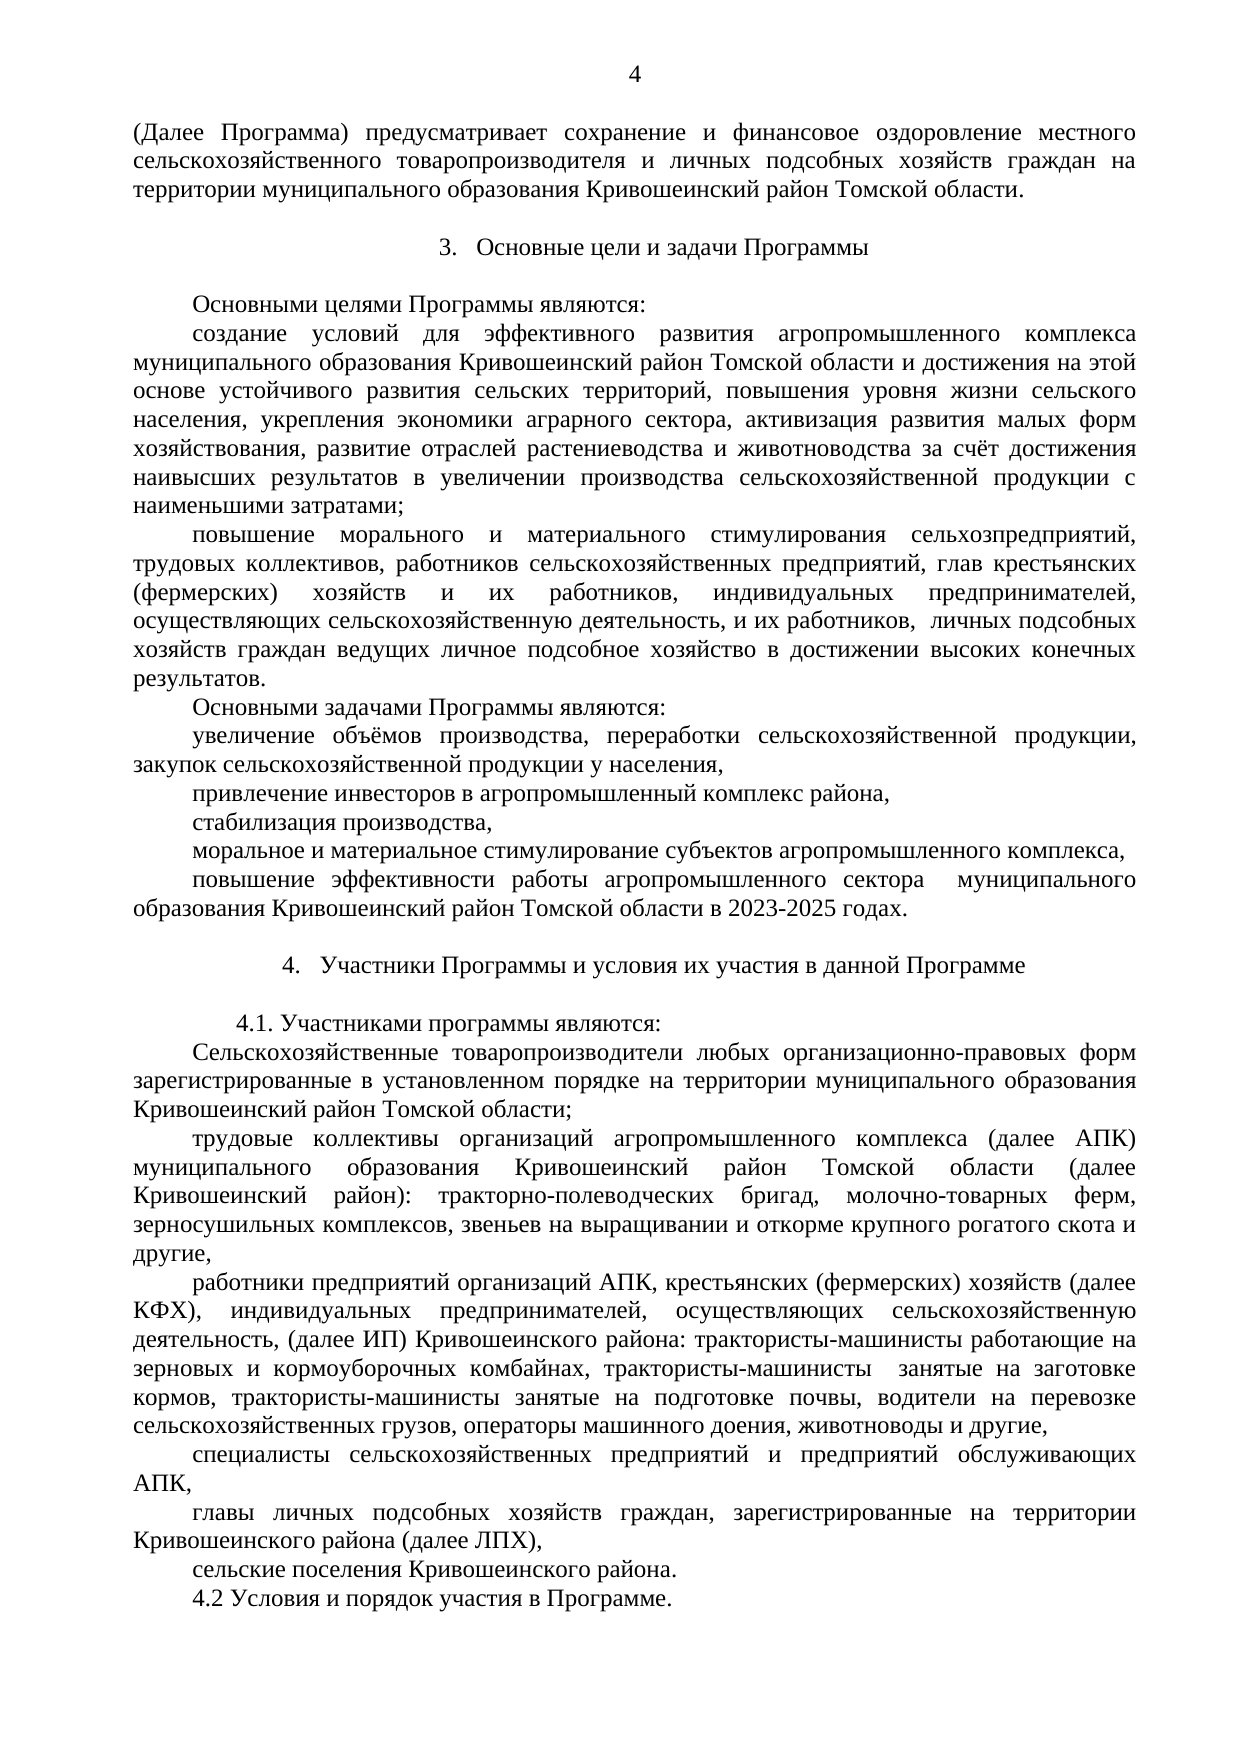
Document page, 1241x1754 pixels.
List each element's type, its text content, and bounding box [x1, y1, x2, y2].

text моральное и материальное стимулирование субъектов агропромышленного комплекса, [133, 835, 1137, 864]
list Участники Программы и условия их участия в данной Программе [170, 950, 1137, 979]
text сельские поселения Кривошеинского района. [133, 1554, 1137, 1583]
text 4.1. Участниками программы являются: [133, 1008, 1137, 1037]
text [133, 117, 1137, 203]
text главы личных подсобных хозяйств граждан, зарегистрированные на территории Кривошеинского района (далее ЛПХ), [133, 1497, 1137, 1554]
text Сельскохозяйственные товаропроизводители любых организационно-правовых форм зарегистрированные в установленном порядке на территории муниципального образования Кривошеинский район Томской области; [133, 1037, 1137, 1123]
text создание условий для эффективного развития агропромышленного комплекса муниципального образования Кривошеинский район Томской области и достижения на этой основе устойчивого развития сельских территорий, повышения уровня жизни сельского населения, укрепления экономики аграрного сектора, активизация развития малых форм хозяйствования, развитие отраслей растениеводства и животноводства за счёт достижения наивысших результатов в увеличении производства сельскохозяйственной продукции с наименьшими затратами; [133, 318, 1137, 519]
text повышение морального и материального стимулирования сельхозпредприятий, трудовых коллективов, работников сельскохозяйственных предприятий, глав крестьянских (фермерских) хозяйств и их работников, индивидуальных предпринимателей, осуществляющих сельскохозяйственную деятельность, и их работников, личных подсобных хозяйств граждан ведущих личное подсобное хозяйство в достижении высоких конечных результатов. [133, 519, 1137, 692]
text повышение эффективности работы агропромышленного сектора муниципального образования Кривошеинский район Томской области в 2023-2025 годах. [133, 864, 1137, 922]
text работники предприятий организаций АПК, крестьянских (фермерских) хозяйств (далее КФХ), индивидуальных предпринимателей, осуществляющих сельскохозяйственную деятельность, (далее ИП) Кривошеинского района: трактористы-машинисты работающие на зерновых и кормоуборочных комбайнах, трактористы-машинисты занятые на заготовке кормов, трактористы-машинисты занятые на подготовке почвы, водители на перевозке сельскохозяйственных грузов, операторы машинного доения, животноводы и другие, [133, 1267, 1137, 1439]
text увеличение объёмов производства, переработки сельскохозяйственной продукции, закупок сельскохозяйственной продукции у населения, [133, 720, 1137, 778]
text привлечение инвесторов в агропромышленный комплекс района, [133, 778, 1137, 807]
text трудовые коллективы организаций агропромышленного комплекса (далее АПК) муниципального образования Кривошеинский район Томской области (далее Кривошеинский район): тракторно-полеводческих бригад, молочно-товарных ферм, зерносушильных комплексов, звеньев на выращивании и откорме крупного рогатого скота и другие, [133, 1123, 1137, 1267]
text Основными целями Программы являются: [133, 289, 1137, 318]
list Основные цели и задачи Программы [170, 232, 1137, 260]
text 4.2 Условия и порядок участия в Программе. [133, 1583, 1137, 1612]
text специалисты сельскохозяйственных предприятий и предприятий обслуживающих АПК, [133, 1439, 1137, 1497]
text стабилизация производства, [133, 807, 1137, 835]
text Основными задачами Программы являются: [133, 692, 1137, 720]
